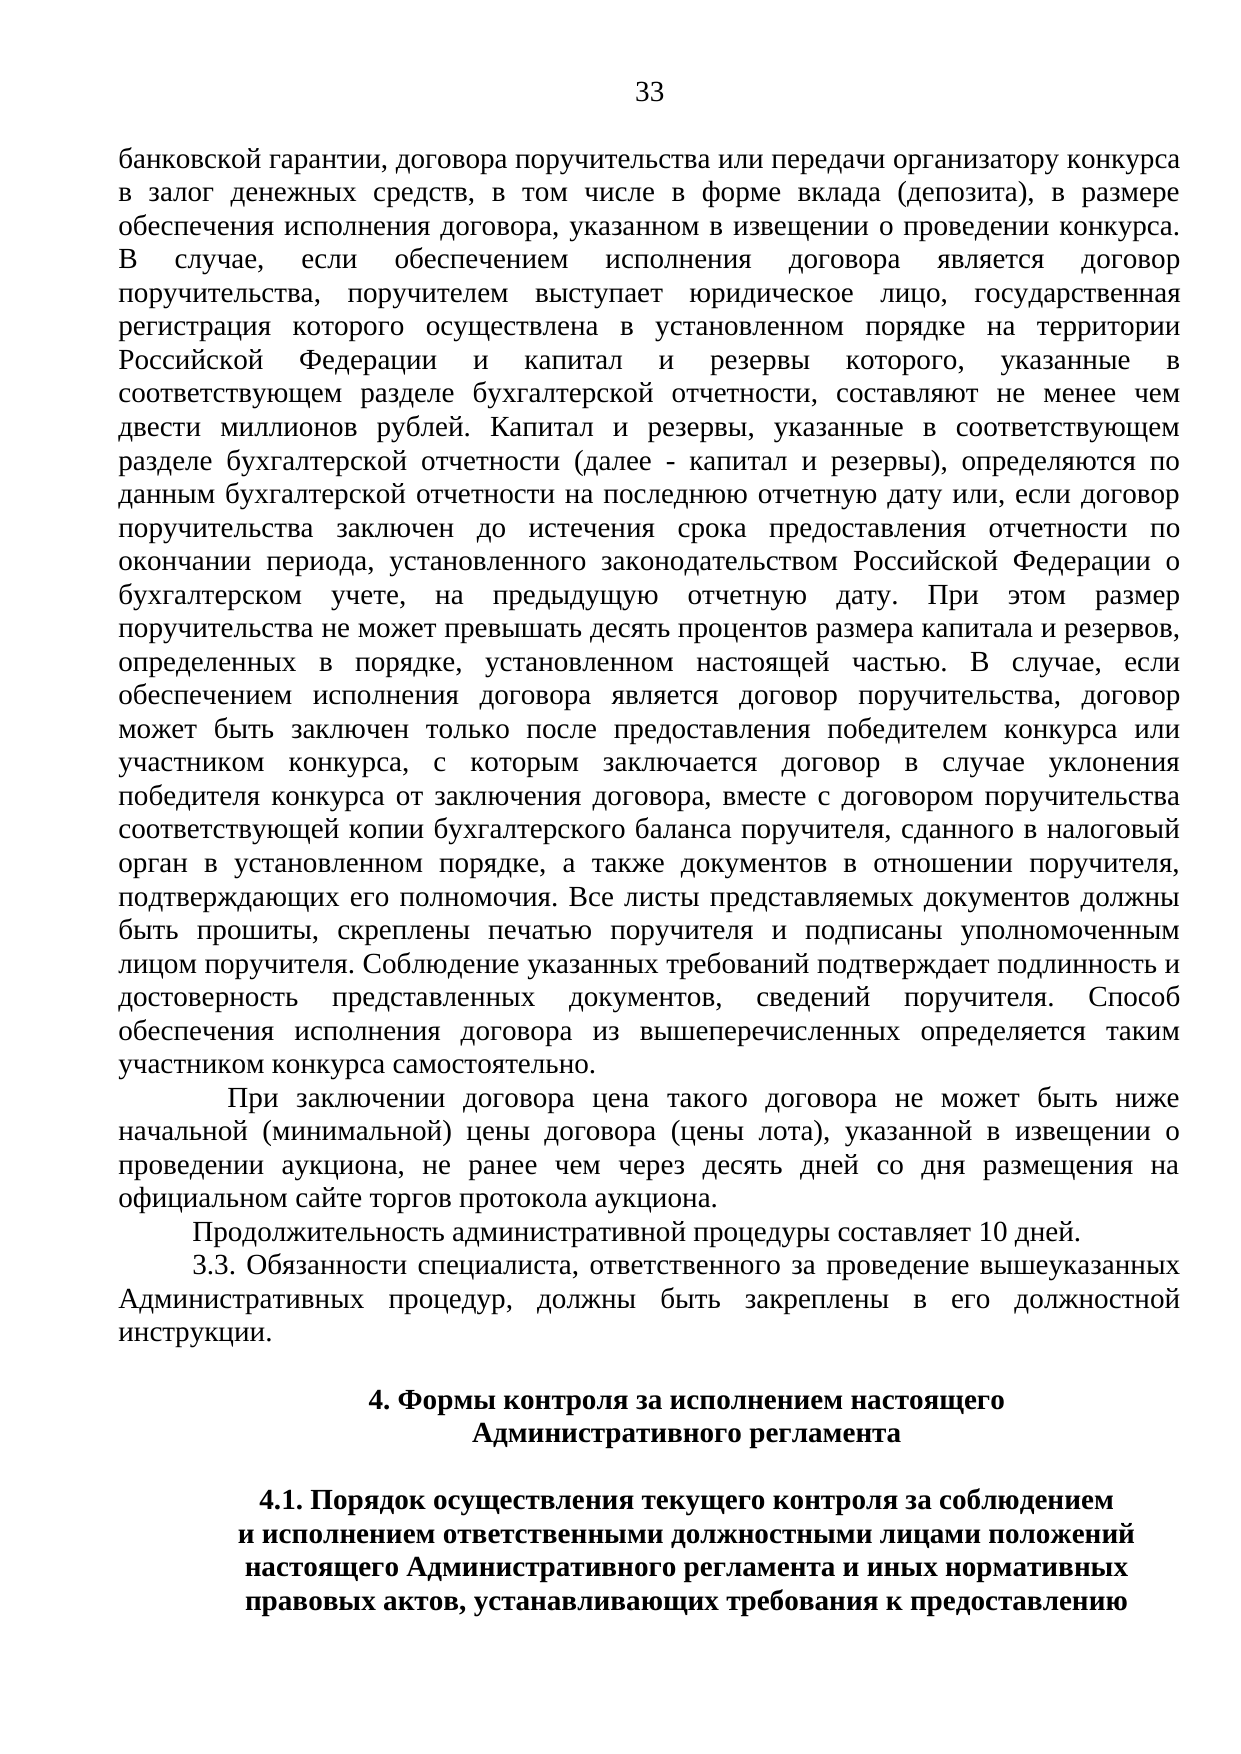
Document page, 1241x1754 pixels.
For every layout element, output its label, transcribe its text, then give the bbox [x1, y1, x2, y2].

text При заключении договора цена такого договора не может быть ниже начальной (минимальной) цены договора (цены лота), указанной в извещении о проведении аукциона, не ранее чем через десять дней со дня размещения на официальном сайте торгов протокола аукциона. [118, 1080, 1181, 1214]
text Административного регламента [118, 1415, 1181, 1449]
text и исполнением ответственными должностными лицами положений [118, 1516, 1181, 1549]
text 3.3. Обязанности специалиста, ответственного за проведение вышеуказанных Административных процедур, должны быть закреплены в его должностной инструкции. [118, 1248, 1181, 1348]
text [118, 141, 1181, 1080]
text правовых актов, устанавливающих требования к предоставлению [118, 1583, 1181, 1617]
text 4.1. Порядок осуществления текущего контроля за соблюдением [118, 1482, 1181, 1516]
text Продолжительность административной процедуры составляет 10 дней. [118, 1214, 1181, 1248]
text настоящего Административного регламента и иных нормативных [118, 1549, 1181, 1583]
text 4. Формы контроля за исполнением настоящего [118, 1382, 1181, 1415]
